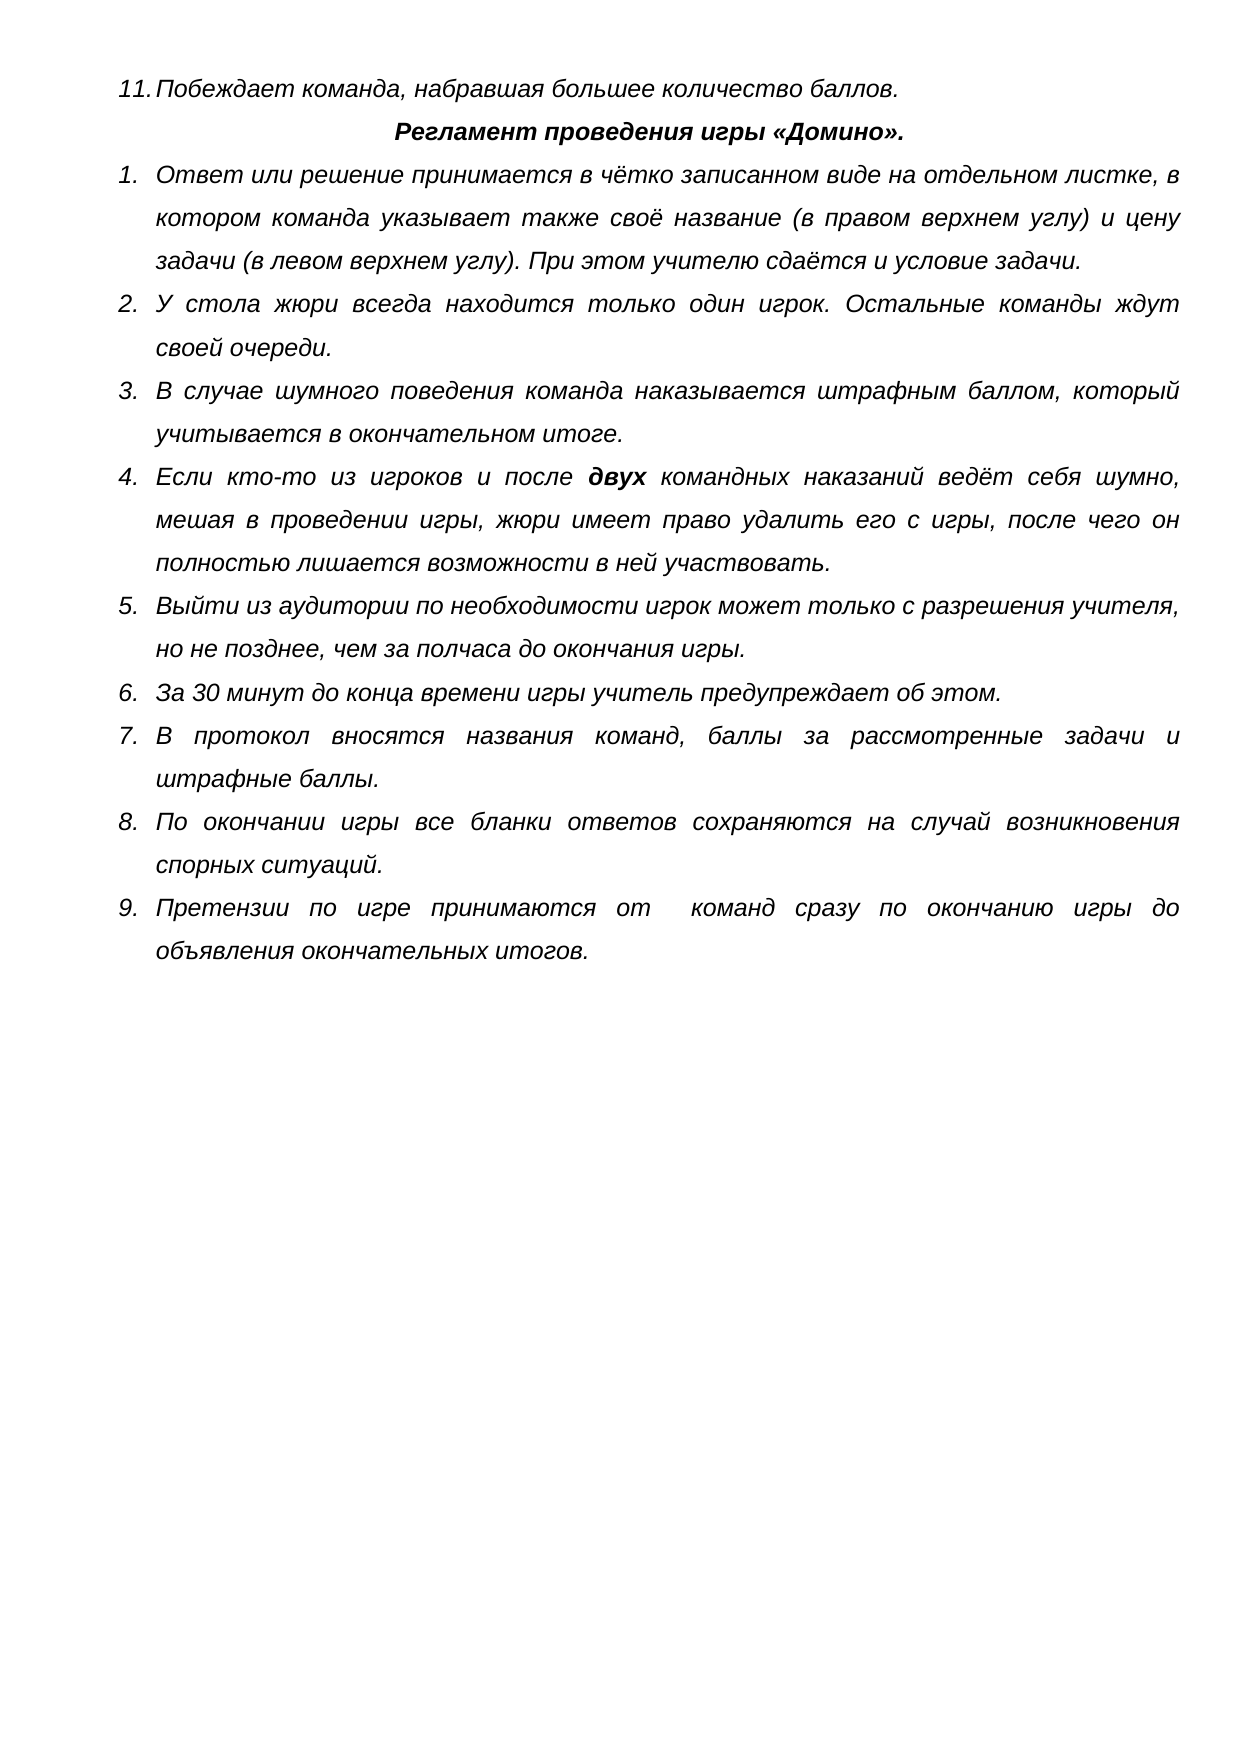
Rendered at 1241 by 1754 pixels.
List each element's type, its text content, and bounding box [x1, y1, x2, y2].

list Ответ или решение принимается в чётко записанном виде на отдельном листке, в котором команда указывает также своё название (в правом верхнем углу) и цену задачи (в левом верхнем углу). При этом учителю сдаётся и условие задачи. [118, 160, 1181, 275]
list Побеждает команда, набравшая большее количество баллов. [118, 74, 1181, 103]
list Если кто-то из игроков и после двух командных наказаний ведёт себя шумно, мешая в проведении игры, жюри имеет право удалить его с игры, после чего он полностью лишается возможности в ней участвовать. [118, 462, 1181, 577]
list В протокол вносятся названия команд, баллы за рассмотренные задачи и штрафные баллы. [118, 721, 1181, 793]
list В случае шумного поведения команда наказывается штрафным баллом, который учитывается в окончательном итоге. [118, 376, 1181, 448]
list У стола жюри всегда находится только один игрок. Остальные команды ждут своей очереди. [118, 289, 1181, 361]
list По окончании игры все бланки ответов сохраняются на случай возникновения спорных ситуаций. [118, 807, 1181, 879]
list Выйти из аудитории по необходимости игрок может только с разрешения учителя, но не позднее, чем за полчаса до окончания игры. [118, 591, 1181, 663]
list За 30 минут до конца времени игры учитель предупреждает об этом. [118, 678, 1181, 706]
text Регламент проведения игры «Домино». [118, 117, 1181, 146]
list Претензии по игре принимаются от команд сразу по окончанию игры до объявления окончательных итогов. [118, 893, 1181, 965]
